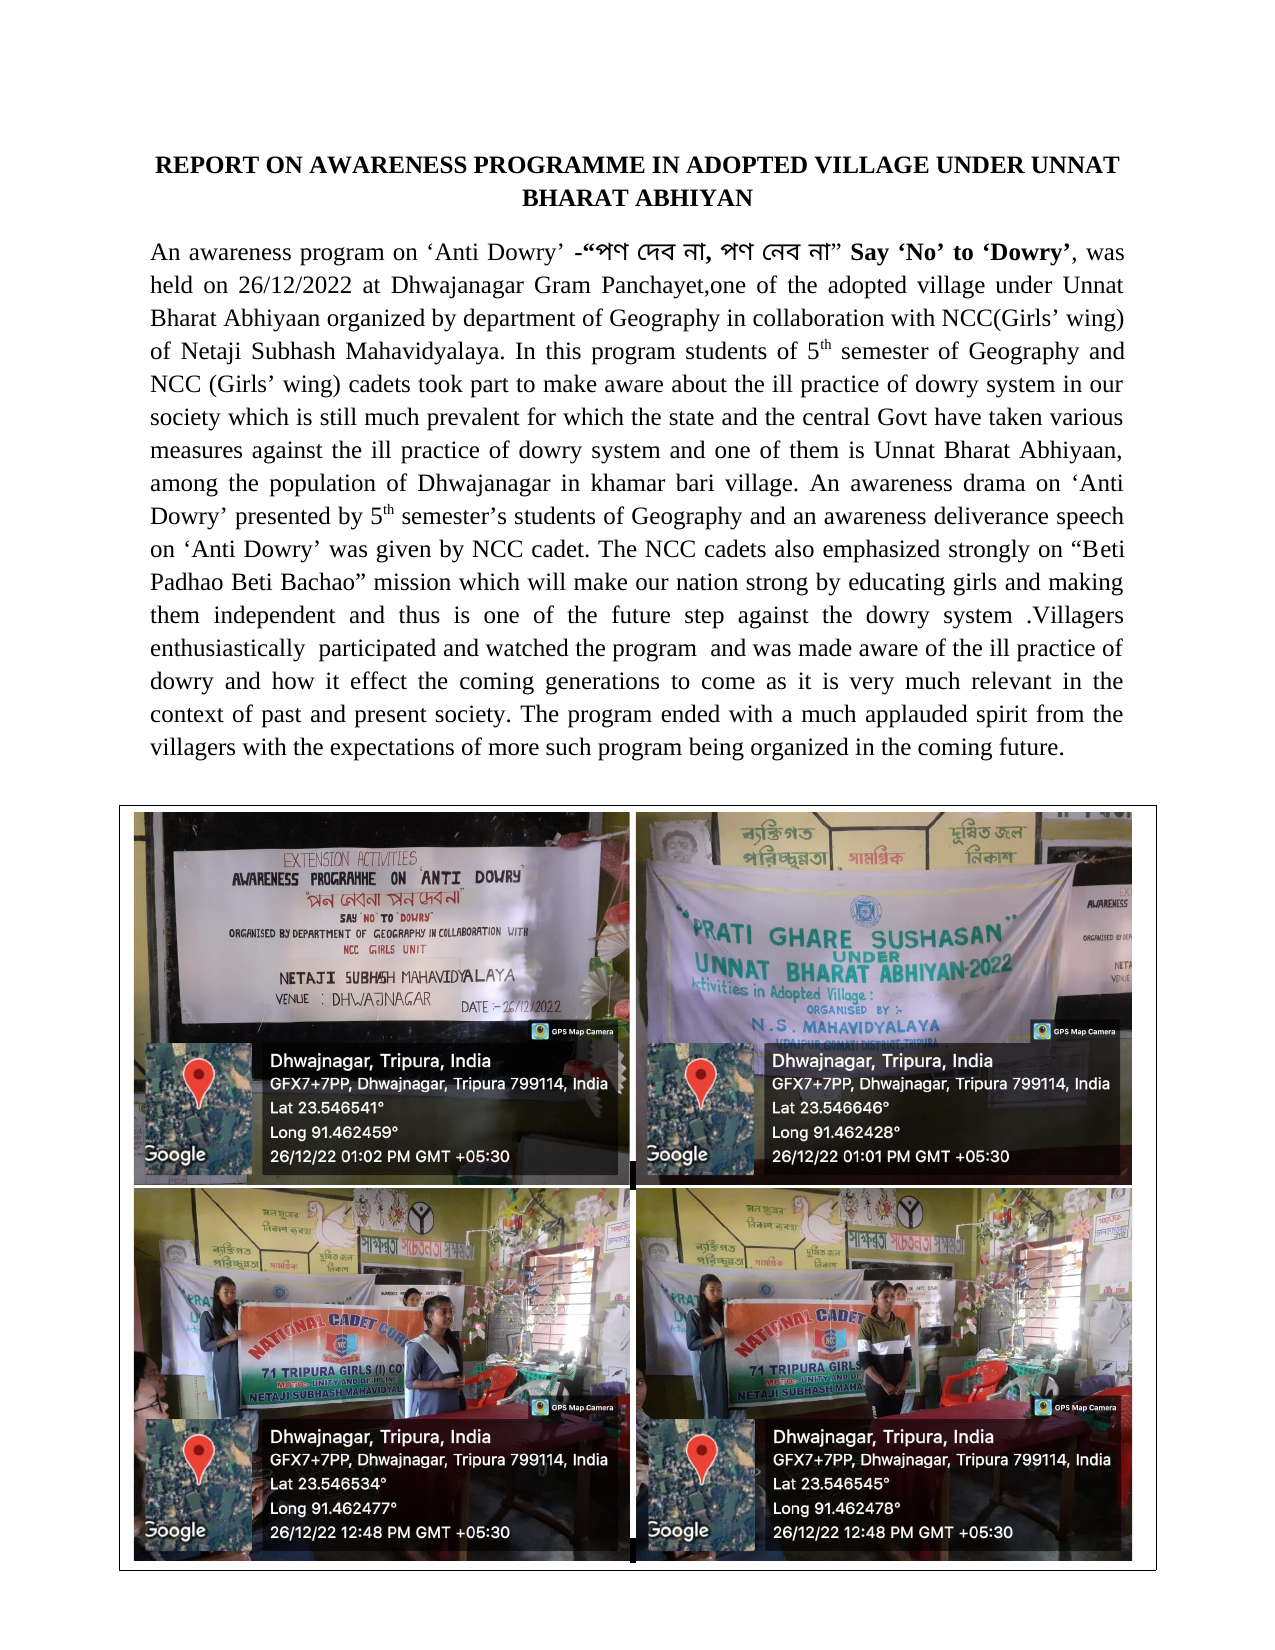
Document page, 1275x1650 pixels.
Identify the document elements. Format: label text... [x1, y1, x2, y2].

picture [635, 812, 1132, 1185]
picture [133, 1188, 630, 1561]
text REPORT ON AWARENESS PROGRAMME IN ADOPTED VILLAGE UNDER UNNAT BHARAT ABHIYAN [150, 150, 1125, 212]
picture [636, 1188, 1133, 1561]
text An awareness program on ‘Anti Dowry’ -“পণ দেব না, পণ নেব না” Say ‘No’ to ‘Dowry’, was held on 26/12/2022 at Dhwajanagar Gram Panchayet,one of the adopted village under Unnat Bharat Abhiyaan organized by department of Geography in collaboration with NCC(Girls’ wing) of Netaji Subhash Mahavidyalaya. In this program students of 5th semester of Geography and NCC (Girls’ wing) cadets took part to make aware about the ill practice of dowry system in our society which is still much prevalent for which the state and the central Govt have taken various measures against the ill practice of dowry system and one of them is Unnat Bharat Abhiyaan, among the population of Dhwajanagar in khamar bari village. An awareness drama on ‘Anti Dowry’ presented by 5th semester’s students of Geography and an awareness deliverance speech on ‘Anti Dowry’ was given by cadet. The cadets also emphasized strongly on “Beti Padhao Beti Bachao” mission which will make our nation strong by educating girls and making them independent and thus is one of the future step against the dowry system .Villagers enthusiastically participated and watched the program and was made aware of the ill practice of dowry and how it effect the coming generations to come as it is very much relevant in the context of past and present society. The program ended with a much applauded spirit from the villagers with the expectations of more such program being organized in the coming future. [150, 237, 1125, 761]
picture [133, 812, 630, 1185]
